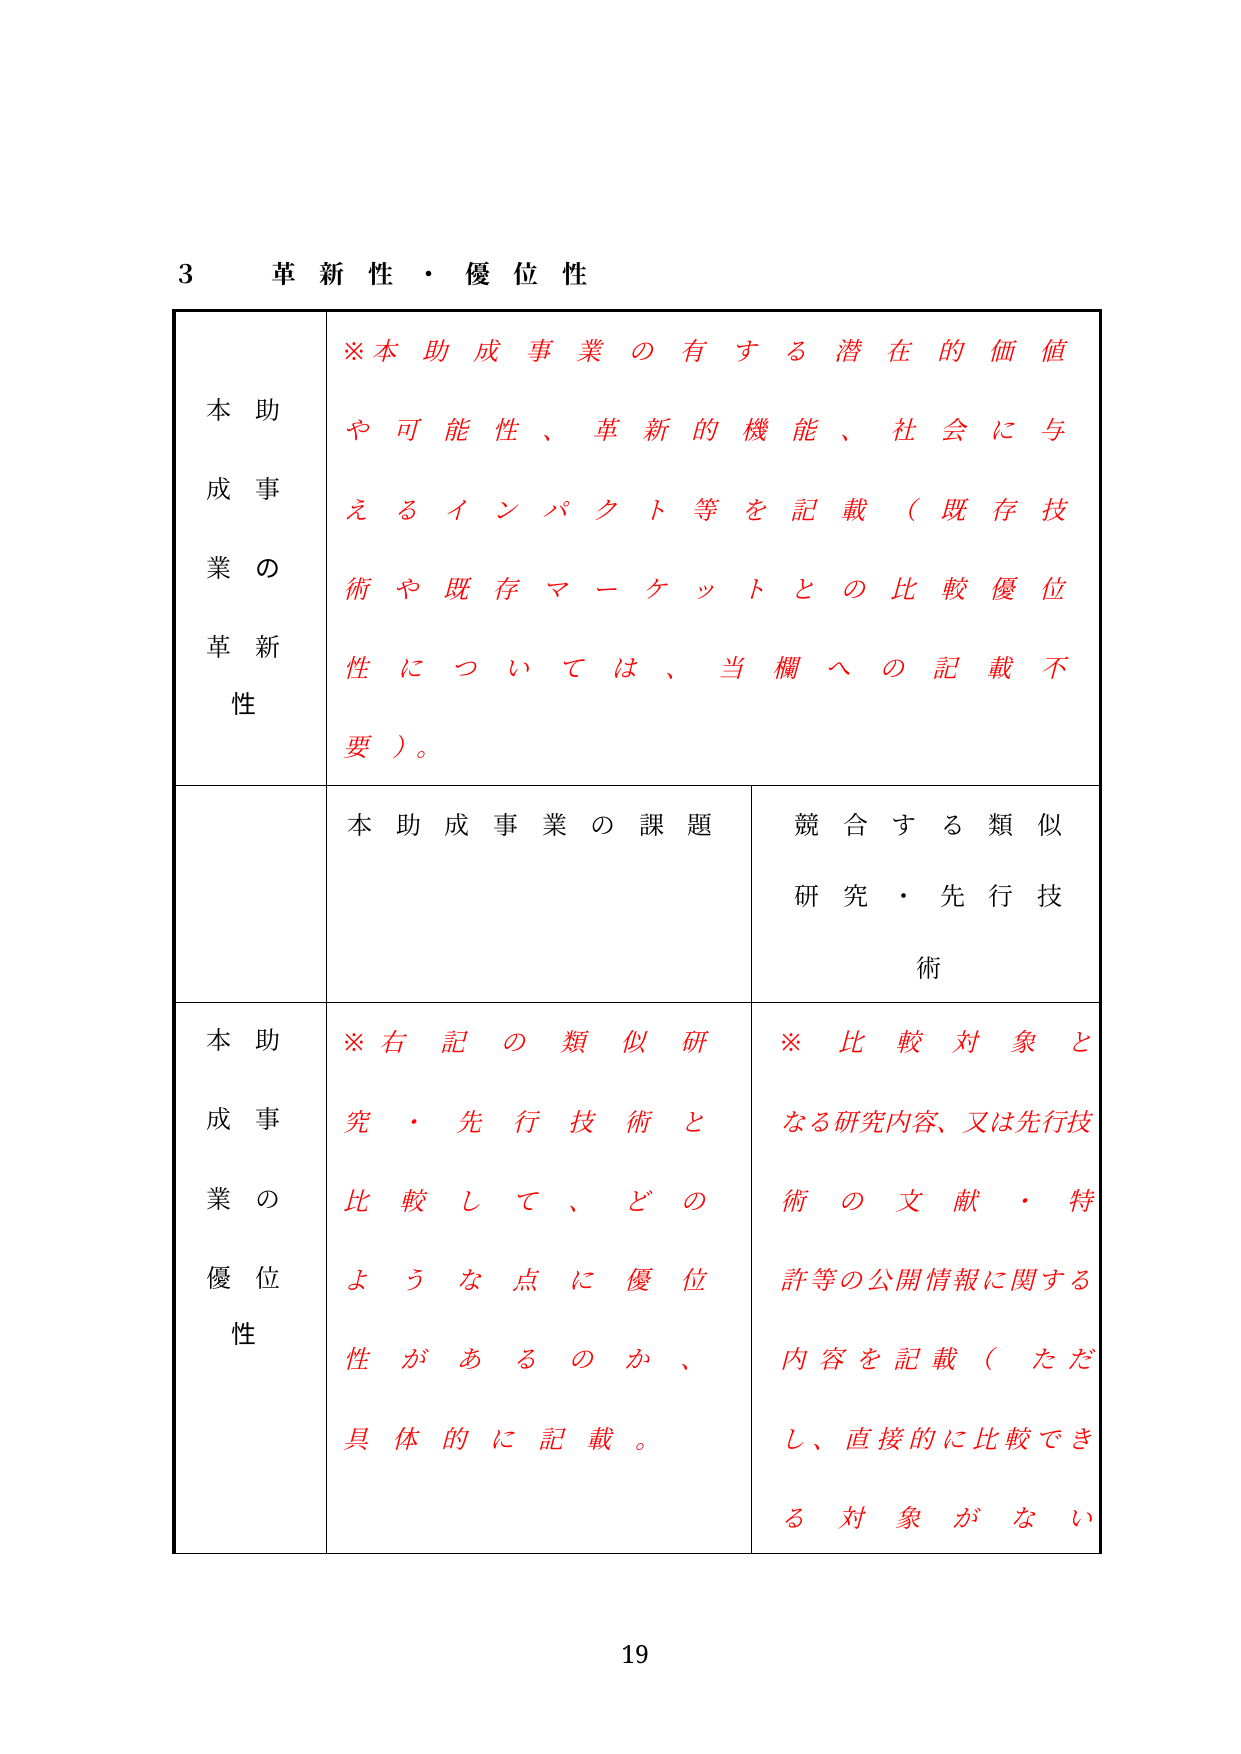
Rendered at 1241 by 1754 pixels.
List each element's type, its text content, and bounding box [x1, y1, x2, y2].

table_cell 本助成事業の課題 [327, 786, 751, 1002]
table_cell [327, 1003, 751, 1552]
table_header 本助成事業の革新性 [176, 312, 326, 785]
text ３ 革新性・優位性 [169, 237, 1120, 309]
table_cell [176, 786, 326, 1002]
table_header ※本助成事業の有する潜在的価値や可能性、革新的機能、社会に与えるインパクト等を記載（既存技術や既存マーケットとの比較優位性については、当欄への記載不要）。 [327, 312, 1099, 785]
table_cell 本助成事業の優位性 [176, 1003, 326, 1552]
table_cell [752, 1003, 1099, 1552]
table_cell 競合する類似研究・先行技術 [752, 786, 1099, 1002]
